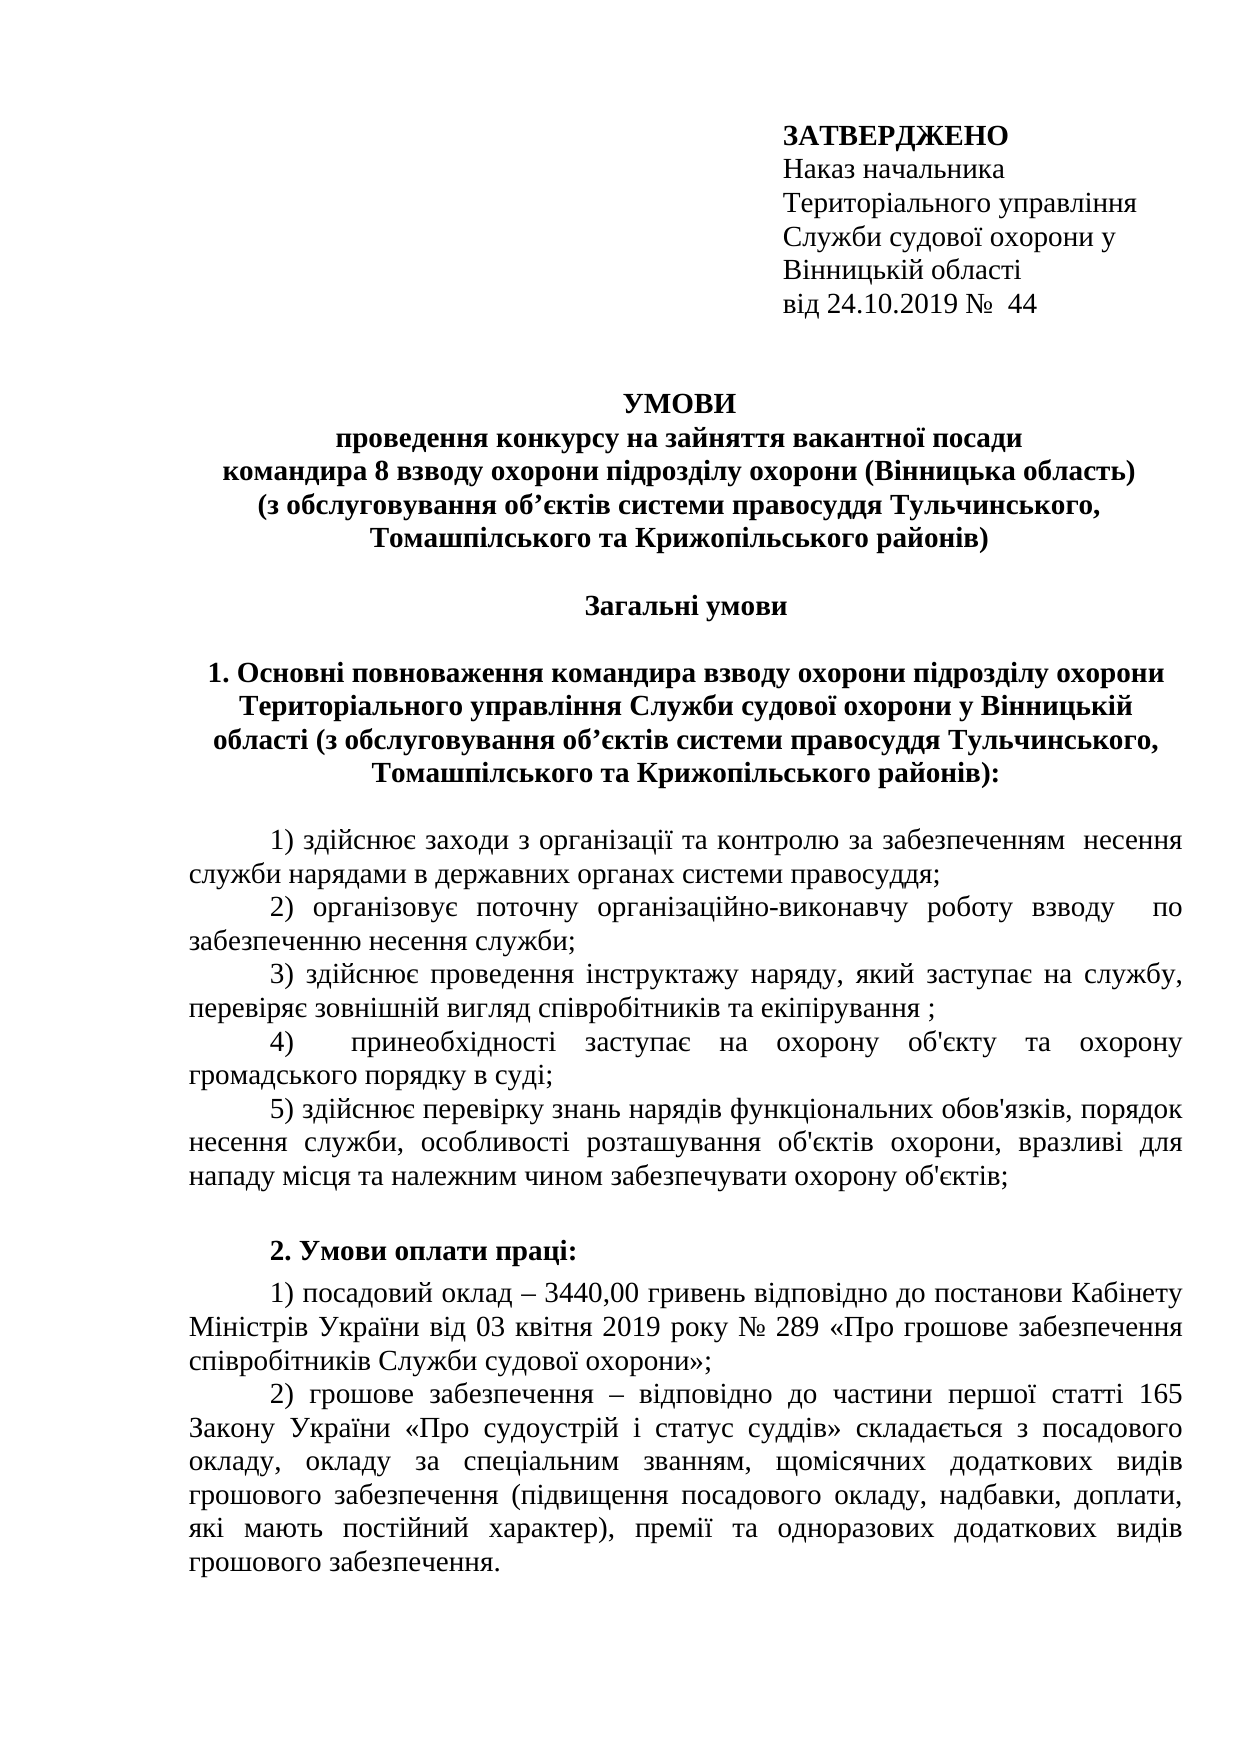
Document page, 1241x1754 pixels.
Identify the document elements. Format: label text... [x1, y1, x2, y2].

table_cell 1) здійснює заходи з організації та контролю за забезпеченням несення служби нарядами в державних органах системи правосуддя; 2) організовує поточну організаційно-виконавчу роботу взводу по забезпеченню несення служби; 3) здійснює проведення інструктажу наряду, який заступає на службу, перевіряє зовнішній вигляд співробітників та екіпірування ; 4) принеобхідності заступає на охорону об'єкту та охорону громадського порядку в суді; 5) здійснює перевірку знань нарядів функціональних обов'язків, порядок несення служби, особливості розташування об'єктів охорони, вразливі для нападу місця та належним чином забезпечувати охорону об'єктів; [177, 823, 1195, 1233]
text командира 8 взводу охорони підрозділу охорони (Вінницька область) [177, 453, 1181, 487]
table_cell 1. Основні повноваження командира взводу охорони підрозділу охорони Територіального управління Служби судової охорони у Вінницькій області (з обслуговування об’єктів системи правосуддя Тульчинського, Томашпілського та Крижопільського районів): [177, 655, 1195, 822]
text УМОВИ [177, 386, 1181, 420]
table_cell 2) грошове забезпечення – відповідно до частини першої статті 165 Закону України «Про судоустрій і статус суддів» складається з посадового окладу, окладу за спеціальним званням, щомісячних додаткових видів грошового забезпечення (підвищення посадового окладу, надбавки, доплати, які мають постійний характер), премії та одноразових додаткових видів грошового забезпечення. [177, 1376, 1195, 1611]
table_cell 2. Умови оплати праці: [177, 1233, 1195, 1276]
text проведення конкурсу на зайняття вакантної посади [177, 420, 1181, 453]
table_header Загальні умови [177, 588, 1195, 655]
text від 24.10.2019 № 44 [783, 286, 1181, 319]
text ЗАТВЕРДЖЕНО [783, 118, 1181, 152]
text Наказ начальника Територіального управління Служби судової охорони у Вінницькій області [783, 152, 1181, 286]
table_cell 1) посадовий оклад – 3440,00 гривень відповідно до постанови Кабінету Міністрів України від 03 квітня 2019 року № 289 «Про грошове забезпечення співробітників Служби судової охорони»; [177, 1276, 1195, 1376]
text (з обслуговування об’єктів системи правосуддя Тульчинського, Томашпілського та Крижопільського районів) [177, 487, 1181, 554]
